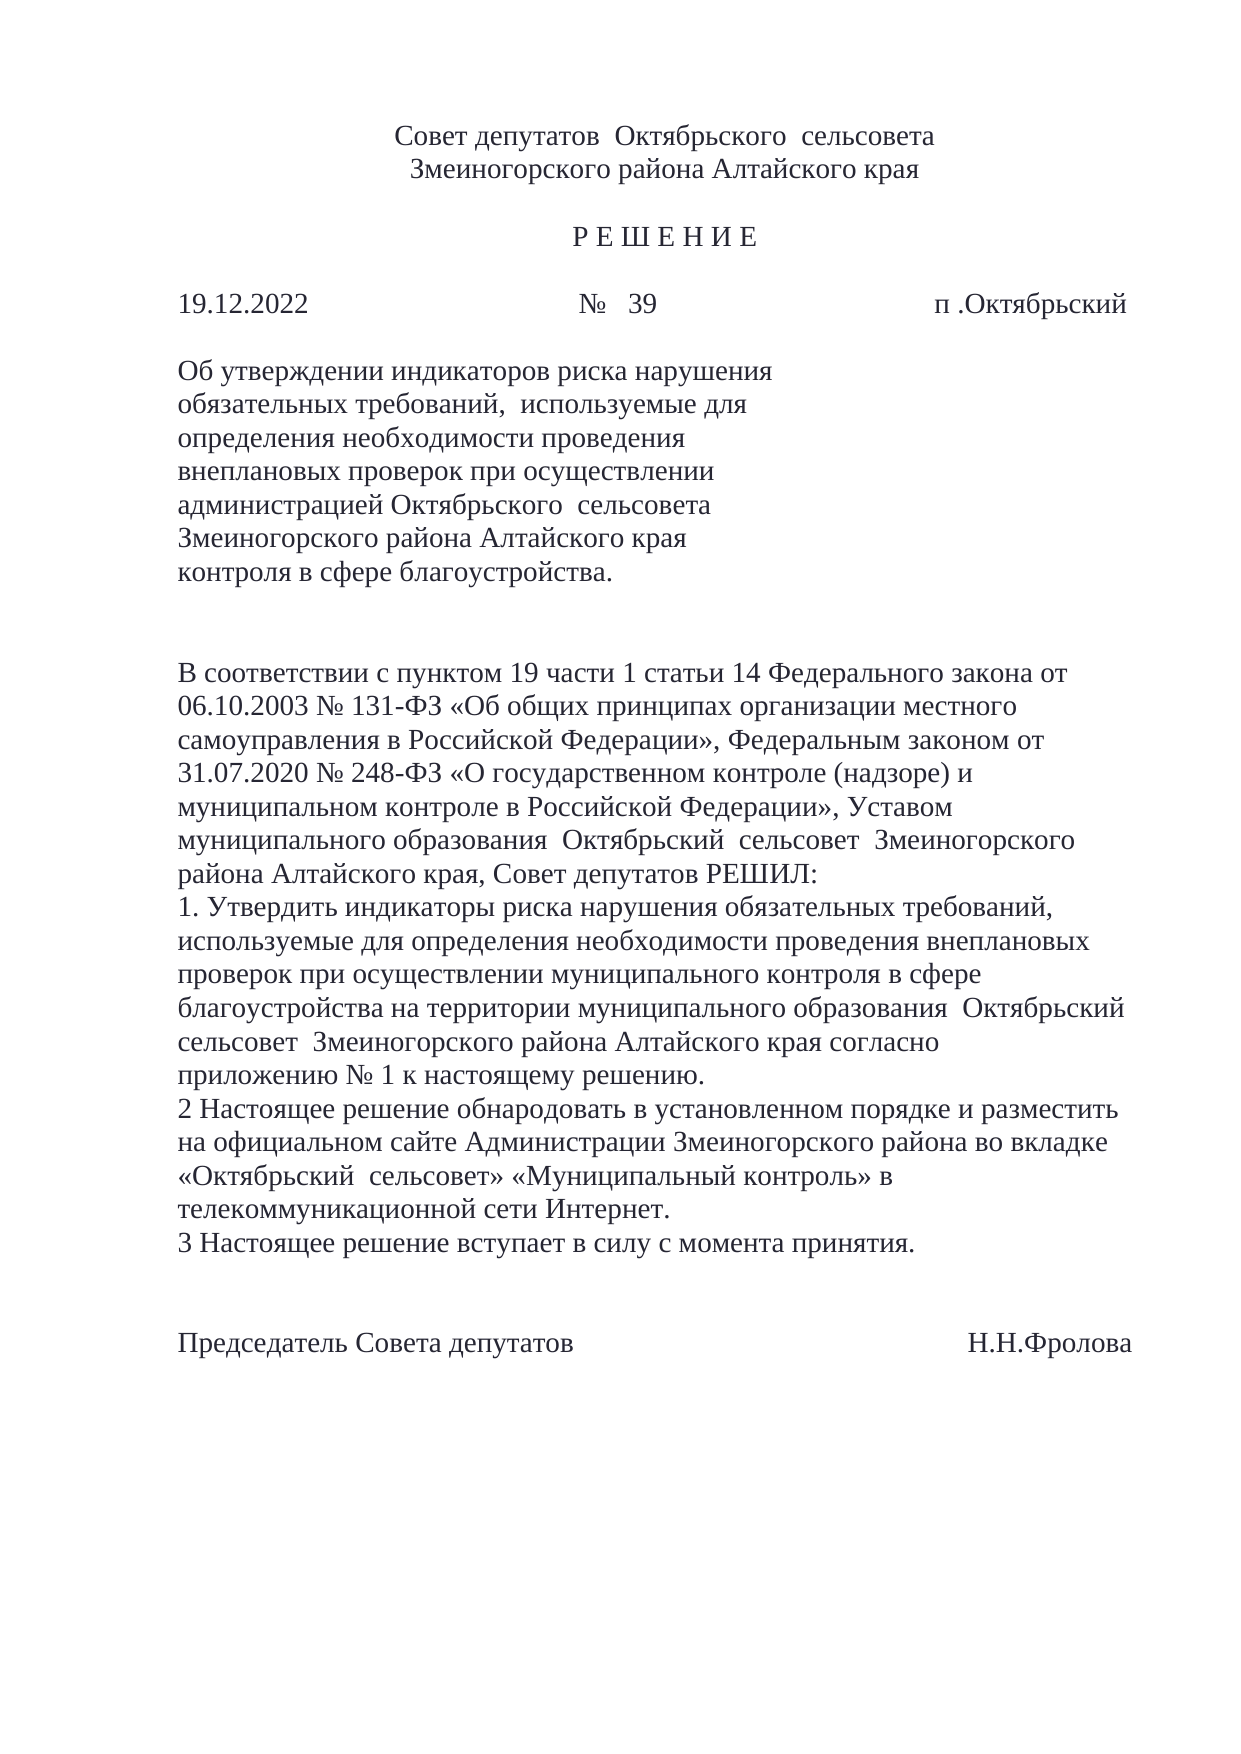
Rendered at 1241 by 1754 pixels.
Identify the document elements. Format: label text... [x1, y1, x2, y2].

text Р Е Ш Е Н И Е [177, 219, 1152, 252]
text приложению № 1 к настоящему решению. [177, 1057, 1152, 1091]
text Змеиногорского района Алтайского края [177, 521, 1152, 554]
text В соответствии с пунктом 19 части 1 статьи 14 Федерального закона от 06.10.2003 № 131-ФЗ «Об общих принципах организации местного самоуправления в Российской Федерации», Федеральным законом от 31.07.2020 № 248-ФЗ «О государственном контроле (надзоре) и муниципальном контроле в Российской Федерации», Уставом [177, 655, 1152, 822]
text обязательных требований, используемые для [177, 386, 1152, 420]
text контроля в сфере благоустройства. [177, 554, 1152, 588]
text 3 Настоящее решение вступает в силу с момента принятия. [177, 1225, 1152, 1258]
text внеплановых проверок при осуществлении [177, 453, 1152, 487]
text Председатель Совета депутатов Н.Н.Фролова [177, 1326, 1152, 1359]
text Об утверждении индикаторов риска нарушения [177, 353, 1152, 386]
text Змеиногорского района Алтайского края [177, 152, 1152, 185]
text 2 Настоящее решение обнародовать в установленном порядке и разместить на официальном сайте Администрации Змеиногорского района во вкладке «Октябрьский сельсовет» «Муниципальный контроль» в телекоммуникационной сети Интернет. [177, 1091, 1152, 1225]
text 1. Утвердить индикаторы риска нарушения обязательных требований, используемые для определения необходимости проведения внеплановых проверок при осуществлении муниципального контроля в сфере благоустройства на территории муниципального образования Октябрьский сельсовет Змеиногорского района Алтайского края согласно [177, 889, 1152, 1057]
text определения необходимости проведения [177, 420, 1152, 453]
text администрацией Октябрьского сельсовета [177, 487, 1152, 521]
text 19.12.2022 № 39 п .Октябрьский [177, 286, 1152, 319]
text муниципального образования Октябрьский сельсовет Змеиногорского района Алтайского края, Совет депутатов РЕШИЛ: [177, 822, 1152, 889]
text Совет депутатов Октябрьского сельсовета [177, 118, 1152, 152]
